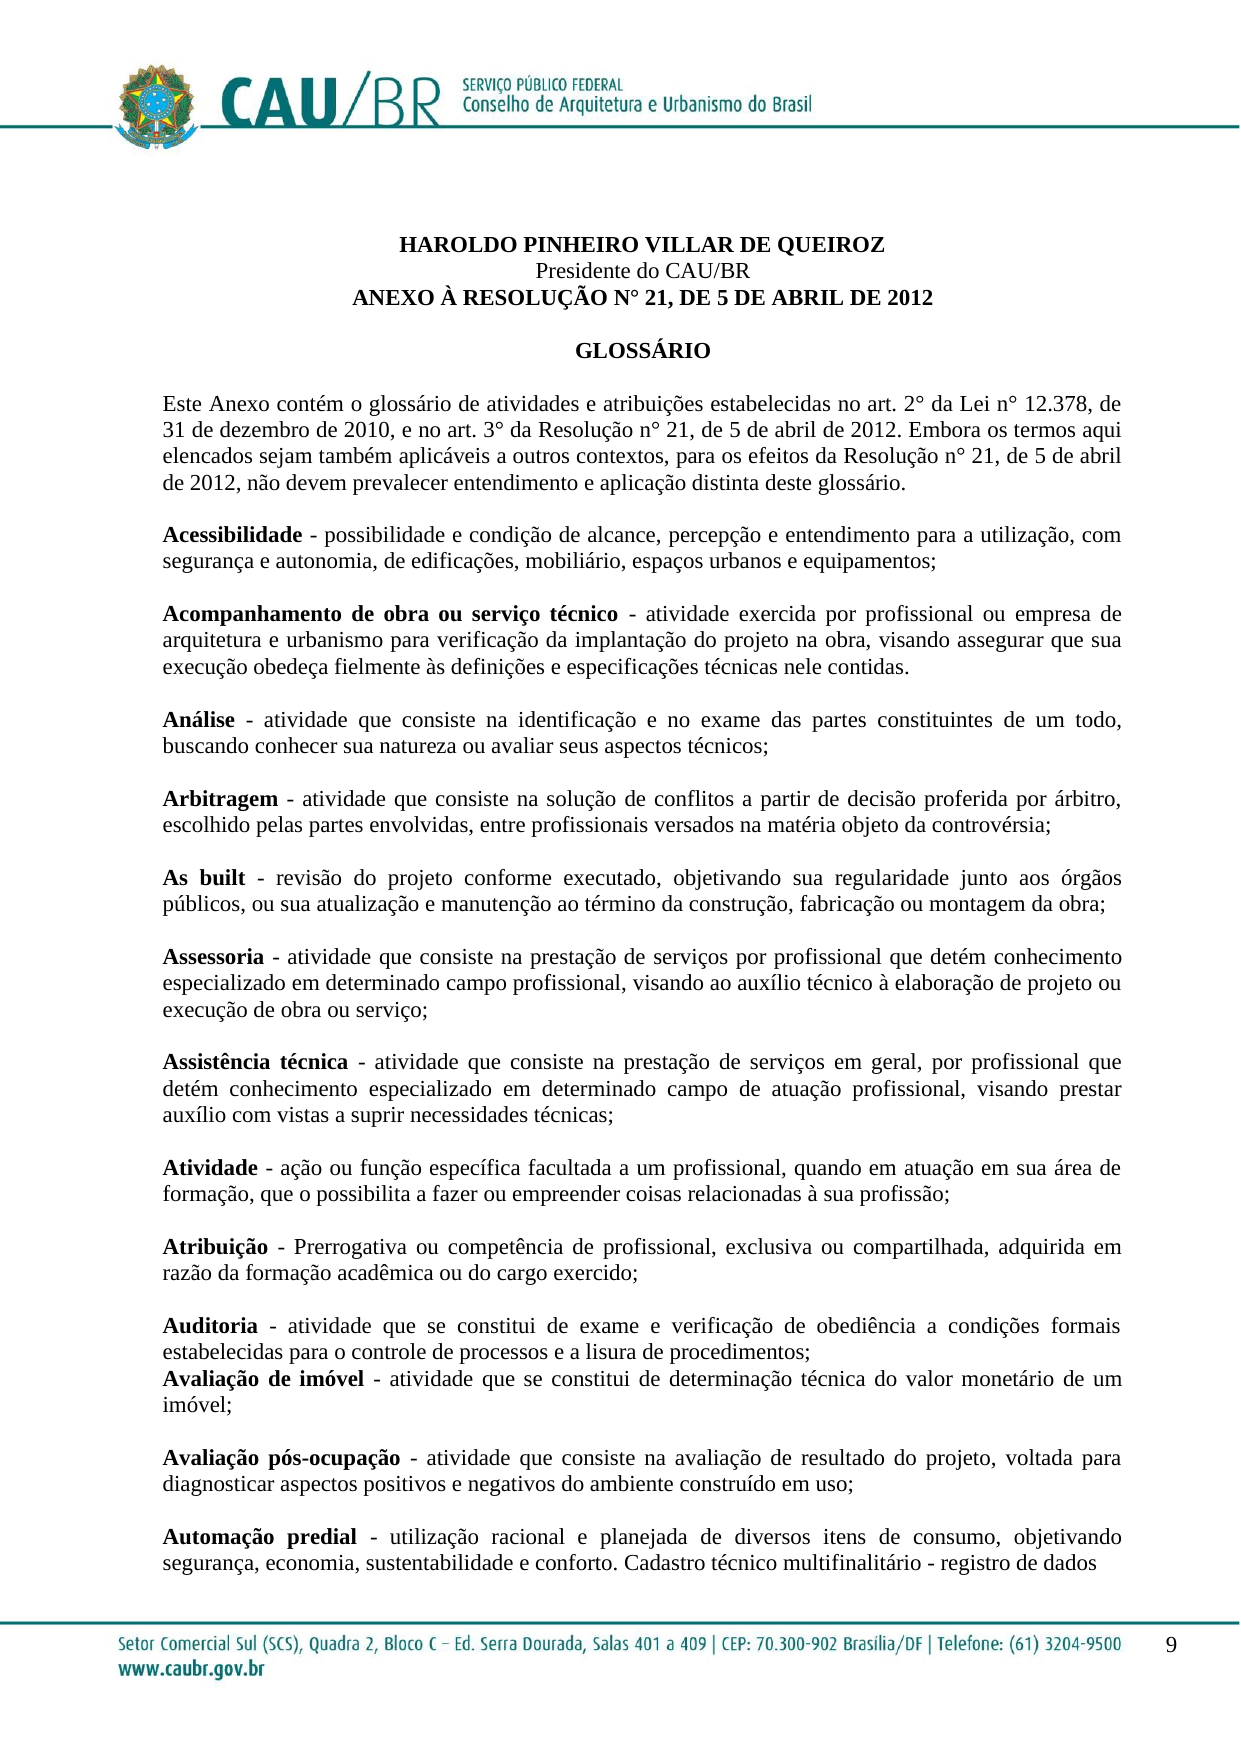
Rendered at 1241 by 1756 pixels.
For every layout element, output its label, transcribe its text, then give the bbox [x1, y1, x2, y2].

text Avaliação de imóvel - atividade que se constitui de determinação técnica do valor monetário de um imóvel; [162, 1365, 1124, 1417]
text Este Anexo contém o glossário de atividades e atribuições estabelecidas no art. 2° da Lei n° 12.378, de 31 de dezembro de 2010, e no art. 3° da Resolução n° 21, de 5 de abril de 2012. Embora os termos aqui elencados sejam também aplicáveis a outros contextos, para os efeitos da Resolução n° 21, de 5 de abril de 2012, não devem prevalecer entendimento e aplicação distinta deste glossário. [162, 390, 1123, 495]
picture [0, 1615, 1240, 1688]
text Análise - atividade que consiste na identificação e no exame das partes constituintes de um todo, buscando conhecer sua natureza ou avaliar seus aspectos técnicos; [162, 706, 1124, 758]
picture [0, 59, 1240, 156]
text Arbitragem - atividade que consiste na solução de conflitos a partir de decisão proferida por árbitro, escolhido pelas partes envolvidas, entre profissionais versados na matéria objeto da controvérsia; [162, 785, 1123, 837]
text Assistência técnica - atividade que consiste na prestação de serviços em geral, por profissional que detém conhecimento especializado em determinado campo de atuação profissional, visando prestar auxílio com vistas a suprir necessidades técnicas; [162, 1048, 1123, 1127]
text Atividade - ação ou função específica facultada a um profissional, quando em atuação em sua área de formação, que o possibilita a fazer ou empreender coisas relacionadas à sua profissão; [162, 1154, 1123, 1207]
text As built - revisão do projeto conforme executado, objetivando sua regularidade junto aos órgãos públicos, ou sua atualização e manutenção ao término da construção, fabricação ou montagem da obra; [162, 864, 1123, 917]
subtitle ANEXO À RESOLUÇÃO N° 21, DE 5 DE ABRIL DE 2012 GLOSSÁRIO [351, 284, 934, 363]
text Acompanhamento de obra ou serviço técnico - atividade exercida por profissional ou empresa de arquitetura e urbanismo para verificação da implantação do projeto na obra, visando assegurar que sua execução obedeça fielmente às definições e especificações técnicas nele contidas. [162, 600, 1123, 679]
text Acessibilidade - possibilidade e condição de alcance, percepção e entendimento para a utilização, com segurança e autonomia, de edificações, mobiliário, espaços urbanos e equipamentos; [162, 521, 1123, 574]
text Auditoria - atividade que se constitui de exame e verificação de obediência a condições formais estabelecidas para o controle de processos e a lisura de procedimentos; [162, 1312, 1123, 1365]
text Assessoria - atividade que consiste na prestação de serviços por profissional que detém conhecimento especializado em determinado campo profissional, visando ao auxílio técnico à elaboração de projeto ou execução de obra ou serviço; [162, 943, 1123, 1022]
text Avaliação pós-ocupação - atividade que consiste na avaliação de resultado do projeto, voltada para diagnosticar aspectos positivos e negativos do ambiente construído em uso; [162, 1444, 1123, 1497]
text Automação predial - utilização racional e planejada de diversos itens de consumo, objetivando segurança, economia, sustentabilidade e conforto. Cadastro técnico multifinalitário - registro de dados [162, 1523, 1123, 1576]
subtitle HAROLDO PINHEIRO VILLAR DE QUEIROZ [399, 232, 1136, 258]
text Presidente do CAU/BR [351, 258, 934, 284]
text Atribuição - Prerrogativa ou competência de profissional, exclusiva ou compartilhada, adquirida em razão da formação acadêmica ou do cargo exercido; [162, 1233, 1123, 1286]
